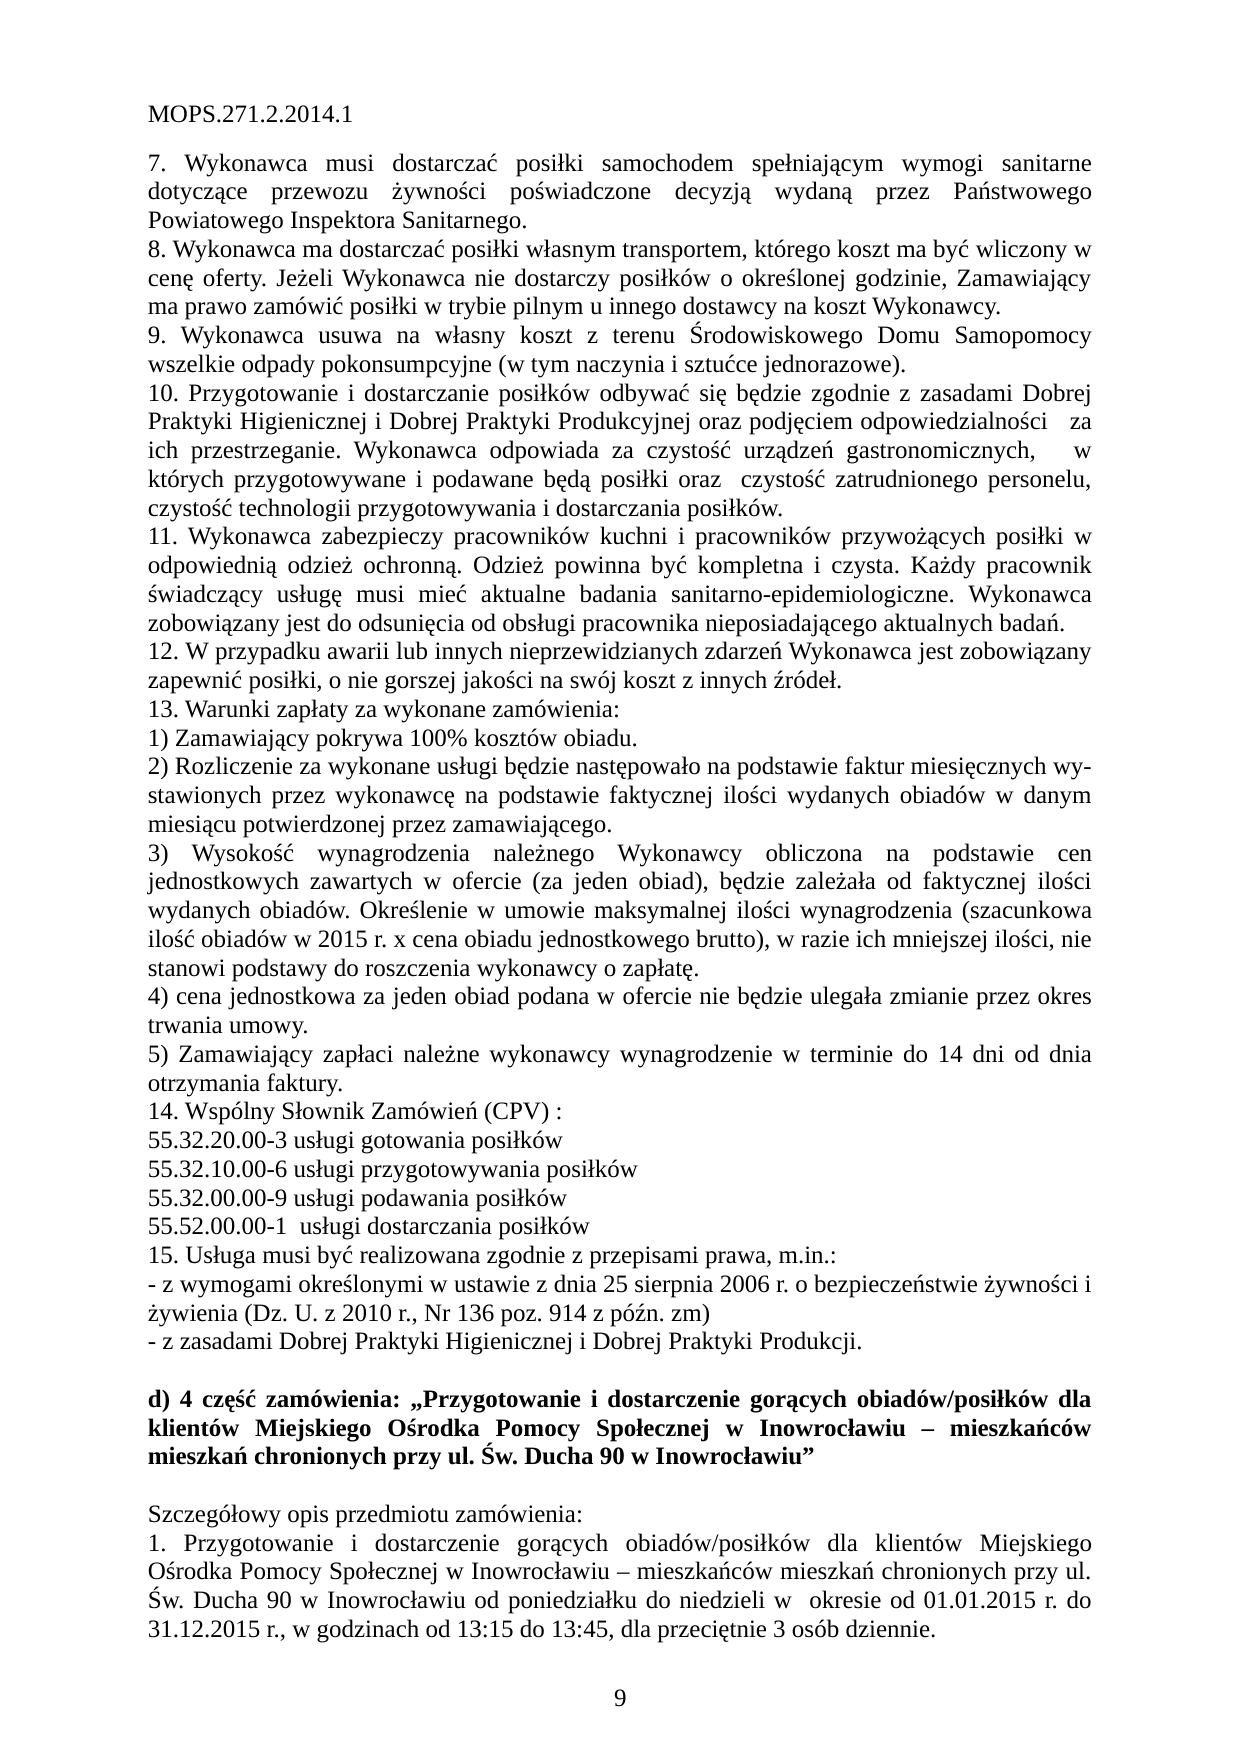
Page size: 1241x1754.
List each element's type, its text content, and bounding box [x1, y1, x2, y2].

text 12. W przypadku awarii lub innych nieprzewidzianych zdarzeń Wykonawca jest zobowiązany zapewnić posiłki, o nie gorszej jakości na swój koszt z innych źródeł. [148, 636, 1093, 694]
text Szczegółowy opis przedmiotu zamówienia: [148, 1499, 1093, 1528]
text - z zasadami Dobrej Praktyki Higienicznej i Dobrej Praktyki Produkcji. [148, 1326, 1093, 1355]
text 7. Wykonawca musi dostarczać posiłki samochodem spełniającym wymogi sanitarne dotyczące przewozu żywności poświadczone decyzją wydaną przez Państwowego Powiatowego Inspektora Sanitarnego. [148, 148, 1093, 234]
text 1. Przygotowanie i dostarczenie gorących obiadów/posiłków dla klientów Miejskiego Ośrodka Pomocy Społecznej w Inowrocławiu – mieszkańców mieszkań chronionych przy ul. Św. Ducha 90 w Inowrocławiu od poniedziałku do niedzieli w okresie od 01.01.2015 r. do 31.12.2015 r., w godzinach od 13:15 do 13:45, dla przeciętnie 3 osób dziennie. [148, 1528, 1093, 1643]
text 2) Rozliczenie za wykonane usługi będzie następowało na podstawie faktur miesięcznych wy-stawionych przez wykonawcę na podstawie faktycznej ilości wydanych obiadów w danym miesiącu potwierdzonej przez zamawiającego. [148, 751, 1093, 838]
text 55.32.00.00-9 usługi podawania posiłków [148, 1183, 1093, 1211]
text 55.32.20.00-3 usługi gotowania posiłków [148, 1125, 1093, 1154]
text 4) cena jednostkowa za jeden obiad podana w ofercie nie będzie ulegała zmianie przez okres trwania umowy. [148, 981, 1093, 1039]
text 8. Wykonawca ma dostarczać posiłki własnym transportem, którego koszt ma być wliczony w cenę oferty. Jeżeli Wykonawca nie dostarczy posiłków o określonej godzinie, Zamawiający ma prawo zamówić posiłki w trybie pilnym u innego dostawcy na koszt Wykonawcy. [148, 234, 1093, 320]
text 15. Usługa musi być realizowana zgodnie z przepisami prawa, m.in.: [148, 1240, 1093, 1269]
text 9. Wykonawca usuwa na własny koszt z terenu Środowiskowego Domu Samopomocy wszelkie odpady pokonsumpcyjne (w tym naczynia i sztućce jednorazowe). [148, 320, 1093, 378]
text - z wymogami określonymi w ustawie z dnia 25 sierpnia 2006 r. o bezpieczeństwie żywności i żywienia (Dz. U. z 2010 r., Nr 136 poz. 914 z późn. zm) [148, 1269, 1093, 1326]
text 1) Zamawiający pokrywa 100% kosztów obiadu. [148, 723, 1093, 751]
text 3) Wysokość wynagrodzenia należnego Wykonawcy obliczona na podstawie cen jednostkowych zawartych w ofercie (za jeden obiad), będzie zależała od faktycznej ilości wydanych obiadów. Określenie w umowie maksymalnej ilości wynagrodzenia (szacunkowa ilość obiadów w 2015 r. x cena obiadu jednostkowego brutto), w razie ich mniejszej ilości, nie stanowi podstawy do roszczenia wykonawcy o zapłatę. [148, 838, 1093, 981]
text 55.32.10.00-6 usługi przygotowywania posiłków [148, 1154, 1093, 1183]
text 11. Wykonawca zabezpieczy pracowników kuchni i pracowników przywożących posiłki w odpowiednią odzież ochronną. Odzież powinna być kompletna i czysta. Każdy pracownik świadczący usługę musi mieć aktualne badania sanitarno-epidemiologiczne. Wykonawca zobowiązany jest do odsunięcia od obsługi pracownika nieposiadającego aktualnych badań. [148, 521, 1093, 636]
text 5) Zamawiający zapłaci należne wykonawcy wynagrodzenie w terminie do 14 dni od dnia otrzymania faktury. [148, 1039, 1093, 1096]
text 13. Warunki zapłaty za wykonane zamówienia: [148, 694, 1093, 723]
text 10. Przygotowanie i dostarczanie posiłków odbywać się będzie zgodnie z zasadami Dobrej Praktyki Higienicznej i Dobrej Praktyki Produkcyjnej oraz podjęciem odpowiedzialności za ich przestrzeganie. Wykonawca odpowiada za czystość urządzeń gastronomicznych, w których przygotowywane i podawane będą posiłki oraz czystość zatrudnionego personelu, czystość technologii przygotowywania i dostarczania posiłków. [148, 378, 1093, 521]
text d) 4 część zamówienia: „Przygotowanie i dostarczenie gorących obiadów/posiłków dla klientów Miejskiego Ośrodka Pomocy Społecznej w Inowrocławiu – mieszkańców mieszkań chronionych przy ul. Św. Ducha 90 w Inowrocławiu” [148, 1384, 1093, 1470]
text 55.52.00.00-1 usługi dostarczania posiłków [148, 1211, 1093, 1240]
text 14. Wspólny Słownik Zamówień (CPV) : [148, 1096, 1093, 1125]
